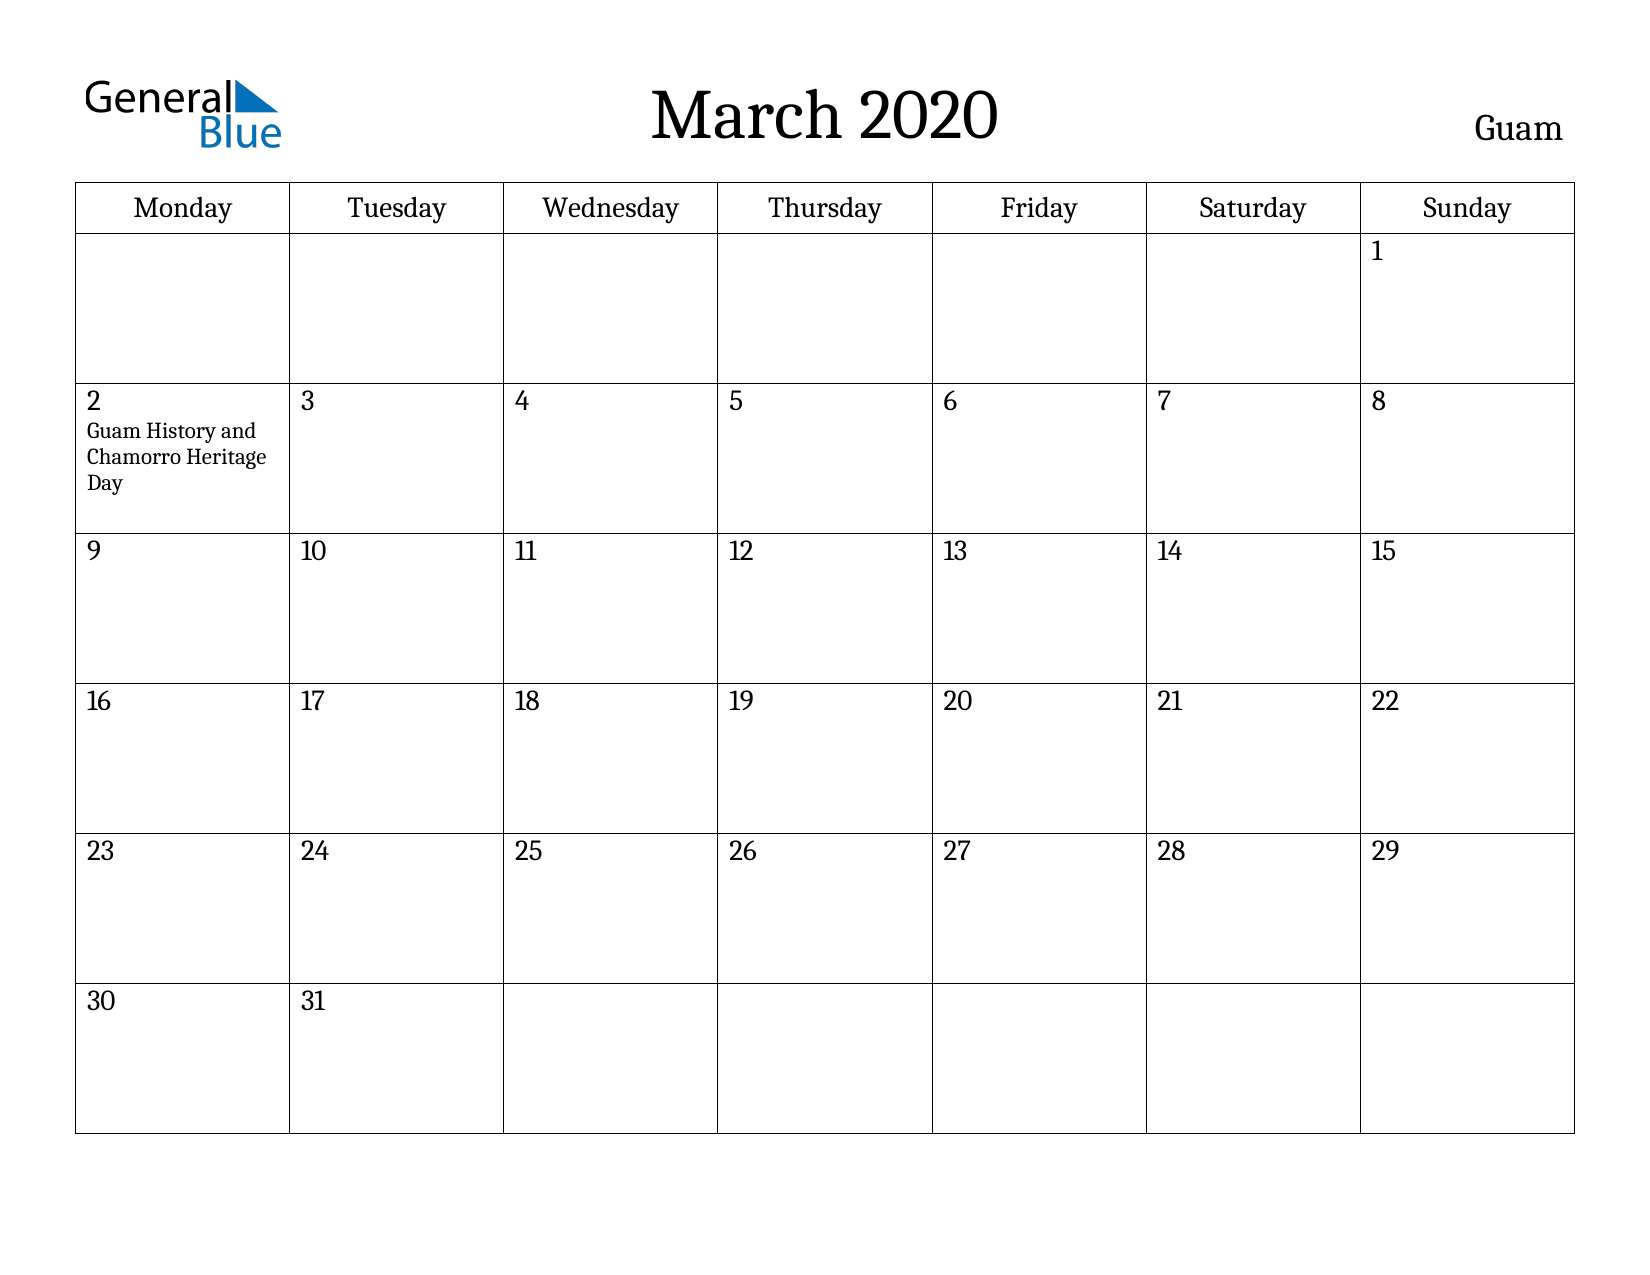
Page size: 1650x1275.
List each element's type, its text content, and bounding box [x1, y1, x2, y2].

table_cell [718, 234, 932, 267]
table_cell [718, 717, 932, 833]
table_cell [718, 567, 932, 683]
table_cell 20 [933, 684, 1146, 717]
table_cell [933, 267, 1146, 383]
table_cell [290, 234, 503, 267]
table_cell [1361, 417, 1574, 533]
table_cell 5 [718, 384, 932, 417]
table_cell [1361, 267, 1574, 383]
table_cell [1147, 868, 1360, 983]
table_cell 4 [504, 384, 717, 417]
table_cell [504, 1018, 717, 1133]
table_cell 2 [76, 384, 289, 417]
table_cell 1 [1361, 234, 1574, 267]
table_cell 6 [933, 384, 1146, 417]
table_cell 8 [1361, 384, 1574, 417]
table_cell [1147, 1018, 1360, 1133]
table_cell [933, 984, 1146, 1017]
table_cell Monday [76, 183, 289, 233]
table_cell [290, 717, 503, 833]
table_cell Tuesday [290, 183, 503, 233]
table_cell [718, 984, 932, 1017]
table_cell 11 [504, 534, 717, 567]
table_cell 30 [76, 984, 289, 1017]
table_cell 24 [290, 834, 503, 867]
table_cell [504, 868, 717, 983]
table_cell [718, 417, 932, 533]
picture [86, 80, 281, 148]
table_header Guam [1146, 75, 1574, 182]
table_cell 9 [76, 534, 289, 567]
table_cell 19 [718, 684, 932, 717]
table_cell [933, 868, 1146, 983]
table_cell Guam History and Chamorro Heritage Day [76, 417, 289, 533]
table_cell Sunday [1361, 183, 1574, 233]
table_cell [1361, 1018, 1574, 1133]
table_cell [1147, 234, 1360, 267]
table_cell 25 [504, 834, 717, 867]
table_cell [1147, 717, 1360, 833]
table_cell 10 [290, 534, 503, 567]
table_cell 15 [1361, 534, 1574, 567]
table_cell [290, 1018, 503, 1133]
table_cell [290, 868, 503, 983]
table_cell [1361, 567, 1574, 683]
table_cell [76, 234, 289, 267]
table_cell [1361, 717, 1574, 833]
table_cell [933, 417, 1146, 533]
table_cell [290, 417, 503, 533]
table_cell [718, 868, 932, 983]
table_cell [504, 234, 717, 267]
table_cell [933, 567, 1146, 683]
table_cell [1147, 267, 1360, 383]
table_cell Saturday [1147, 183, 1360, 233]
table_cell 18 [504, 684, 717, 717]
table_cell [933, 717, 1146, 833]
table_cell 22 [1361, 684, 1574, 717]
table_cell [1147, 417, 1360, 533]
table_header [76, 75, 503, 182]
table_cell 28 [1147, 834, 1360, 867]
table_cell 16 [76, 684, 289, 717]
table_cell 21 [1147, 684, 1360, 717]
table_cell Friday [933, 183, 1146, 233]
table_cell 29 [1361, 834, 1574, 867]
table_cell 26 [718, 834, 932, 867]
table_cell [504, 417, 717, 533]
table_cell [76, 567, 289, 683]
table_cell [933, 1018, 1146, 1133]
table_cell [76, 868, 289, 983]
table_header March 2020 [504, 75, 1146, 182]
table_cell 3 [290, 384, 503, 417]
table_cell 14 [1147, 534, 1360, 567]
table_cell 27 [933, 834, 1146, 867]
table_cell [504, 267, 717, 383]
table_cell [1147, 567, 1360, 683]
table_cell [504, 567, 717, 683]
table_cell [76, 1018, 289, 1133]
table_cell 17 [290, 684, 503, 717]
table_cell 7 [1147, 384, 1360, 417]
table_cell Thursday [718, 183, 932, 233]
table_cell 12 [718, 534, 932, 567]
table_cell [290, 267, 503, 383]
table_cell [1147, 984, 1360, 1017]
table_cell [76, 717, 289, 833]
table_cell Wednesday [504, 183, 717, 233]
table_cell [718, 1018, 932, 1133]
table_cell [504, 717, 717, 833]
table_cell [933, 234, 1146, 267]
table_cell 13 [933, 534, 1146, 567]
table_cell [1361, 868, 1574, 983]
table_cell [504, 984, 717, 1017]
table_cell [290, 567, 503, 683]
table_cell [718, 267, 932, 383]
table_cell 31 [290, 984, 503, 1017]
table_cell 23 [76, 834, 289, 867]
table_cell [76, 267, 289, 383]
table_cell [1361, 984, 1574, 1017]
